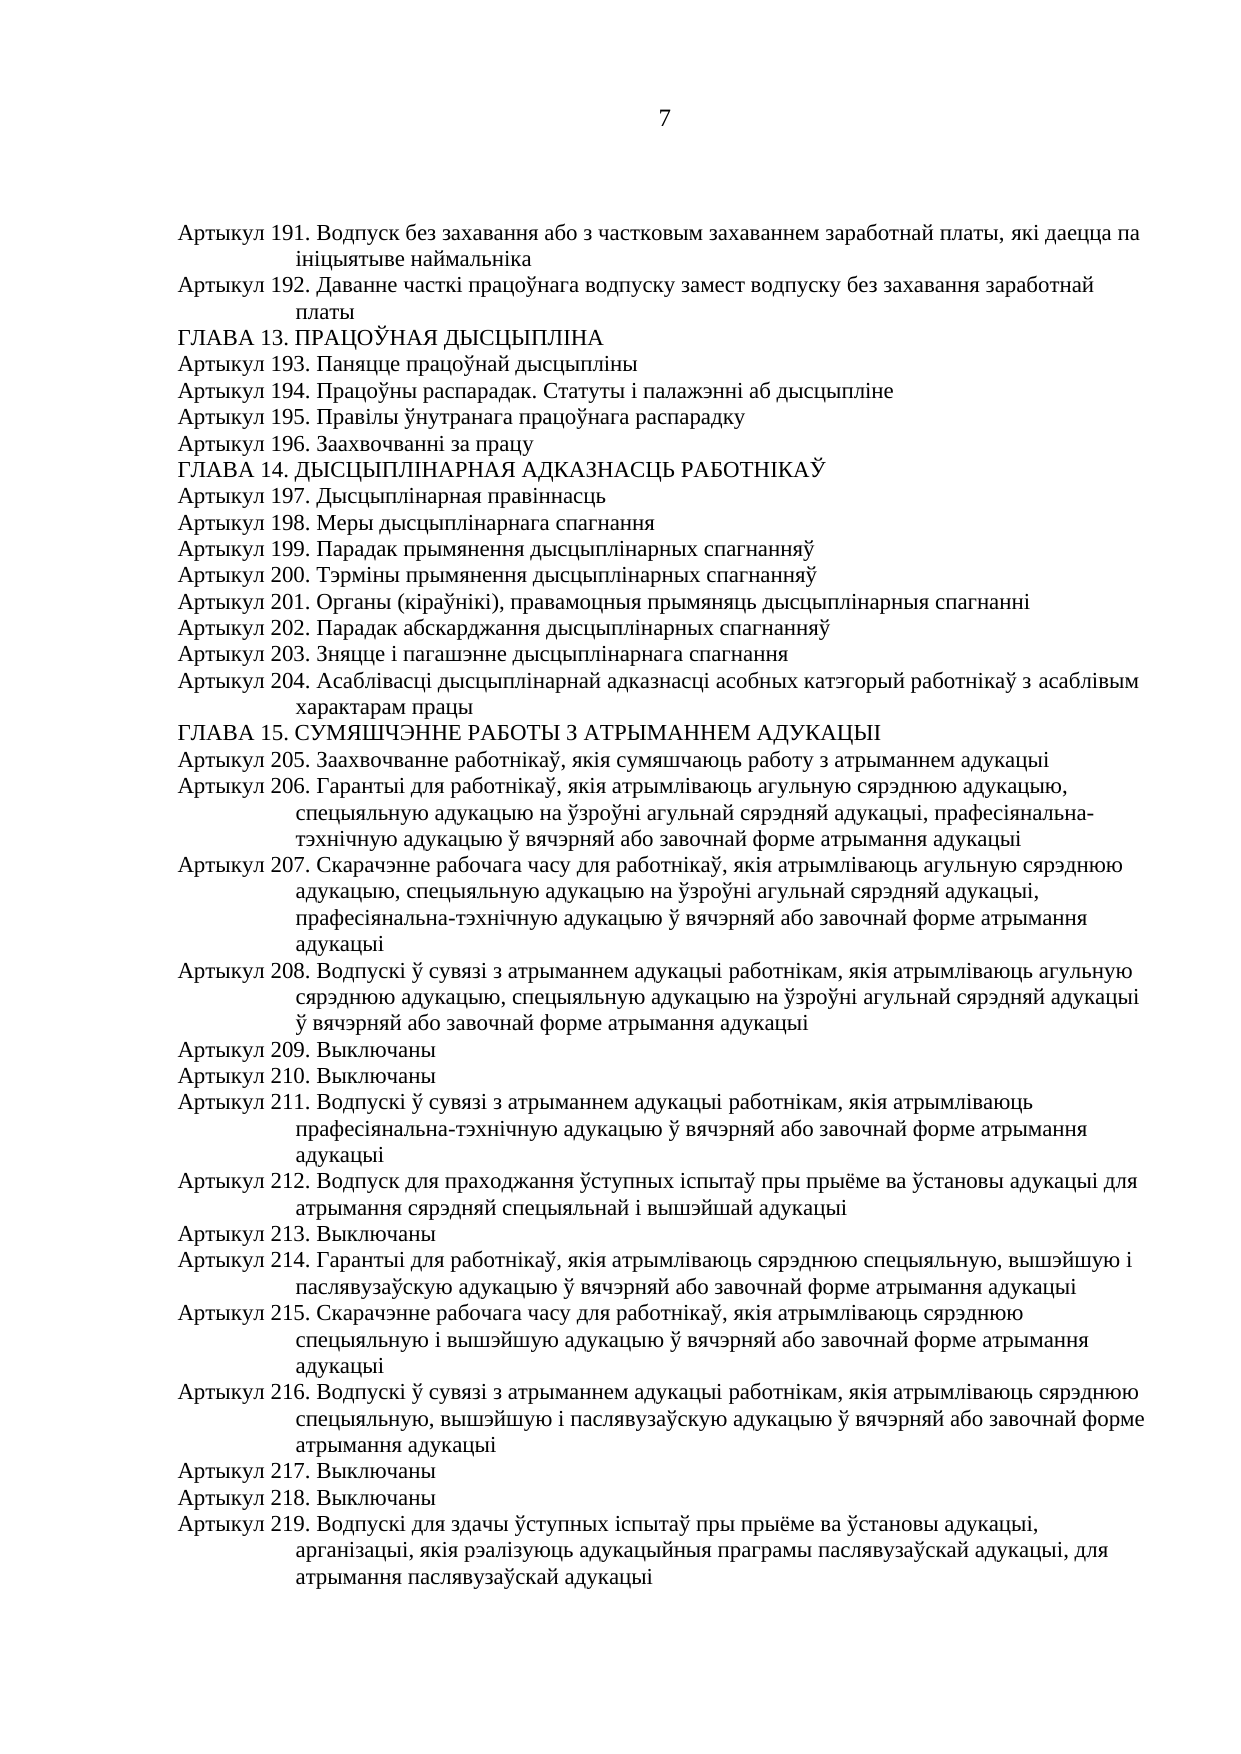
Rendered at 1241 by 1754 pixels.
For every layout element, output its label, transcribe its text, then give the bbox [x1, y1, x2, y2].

text Артыкул 203. Зняцце і пагашэнне дысцыплінарнага спагнання [177, 640, 1152, 667]
text Артыкул 196. Заахвочванні за працу [177, 429, 1152, 456]
text Артыкул 210. Выключаны [177, 1062, 1152, 1088]
text Артыкул 206. Гарантыі для работнікаў, якія атрымліваюць агульную сярэднюю адукацыю, спецыяльную адукацыю на ўзроўні агульнай сярэдняй адукацыі, прафесіянальна-тэхнічную адукацыю ў вячэрняй або завочнай форме атрымання адукацыі [177, 772, 1152, 851]
text Артыкул 217. Выключаны [177, 1457, 1152, 1484]
text Артыкул 198. Меры дысцыплінарнага спагнання [177, 509, 1152, 535]
text Артыкул 191. Водпуск без захавання або з частковым захаваннем заработнай платы, які даецца па ініцыятыве наймальніка [177, 219, 1152, 271]
text Артыкул 219. Водпускі для здачы ўступных іспытаў пры прыёме ва ўстановы адукацыі, арганізацыі, якія рэалізуюць адукацыйныя праграмы паслявузаўскай адукацыі, для атрымання паслявузаўскай адукацыі [177, 1510, 1152, 1589]
text Артыкул 200. Тэрміны прымянення дысцыплінарных спагнанняў [177, 561, 1152, 588]
text Артыкул 207. Скарачэнне рабочага часу для работнікаў, якія атрымліваюць агульную сярэднюю адукацыю, спецыяльную адукацыю на ўзроўні агульнай сярэдняй адукацыі, прафесіянальна-тэхнічную адукацыю ў вячэрняй або завочнай форме атрымання адукацыі [177, 851, 1152, 957]
text Артыкул 211. Водпускі ў сувязі з атрыманнем адукацыі работнікам, якія атрымліваюць прафесіянальна-тэхнічную адукацыю ў вячэрняй або завочнай форме атрымання адукацыі [177, 1088, 1152, 1167]
text Артыкул 194. Працоўны распарадак. Статуты і палажэнні аб дысцыпліне [177, 377, 1152, 403]
text Артыкул 197. Дысцыплінарная правіннасць [177, 482, 1152, 509]
text Артыкул 204. Асаблівасці дысцыплінарнай адказнасці асобных катэгорый работнікаў з асаблівым характарам працы [177, 667, 1152, 719]
text Артыкул 199. Парадак прымянення дысцыплінарных спагнанняў [177, 535, 1152, 561]
text Артыкул 215. Скарачэнне рабочага часу для работнікаў, якія атрымліваюць сярэднюю спецыяльную і вышэйшую адукацыю ў вячэрняй або завочнай форме атрымання адукацыі [177, 1299, 1152, 1378]
text Артыкул 209. Выключаны [177, 1036, 1152, 1062]
text Артыкул 208. Водпускі ў сувязі з атрыманнем адукацыі работнікам, якія атрымліваюць агульную сярэднюю адукацыю, спецыяльную адукацыю на ўзроўні агульнай сярэдняй адукацыі ў вячэрняй або завочнай форме атрымання адукацыі [177, 957, 1152, 1036]
text Артыкул 218. Выключаны [177, 1484, 1152, 1510]
text Артыкул 193. Паняцце працоўнай дысцыпліны [177, 351, 1152, 377]
text ГЛАВА 15. СУМЯШЧЭННЕ РАБОТЫ З АТРЫМАННЕМ АДУКАЦЫІ [177, 719, 1152, 746]
text Артыкул 192. Даванне часткі працоўнага водпуску замест водпуску без захавання заработнай платы [177, 271, 1152, 324]
text Артыкул 201. Органы (кіраўнікі), правамоцныя прымяняць дысцыплінарныя спагнанні [177, 588, 1152, 614]
text Артыкул 202. Парадак абскарджання дысцыплінарных спагнанняў [177, 614, 1152, 640]
text Артыкул 213. Выключаны [177, 1220, 1152, 1247]
text Артыкул 195. Правілы ўнутранага працоўнага распарадку [177, 403, 1152, 429]
text Артыкул 212. Водпуск для праходжання ўступных іспытаў пры прыёме ва ўстановы адукацыі для атрымання сярэдняй спецыяльнай і вышэйшай адукацыі [177, 1167, 1152, 1220]
text ГЛАВА 14. ДЫСЦЫПЛІНАРНАЯ АДКАЗНАСЦЬ РАБОТНІКАЎ [177, 456, 1152, 482]
text Артыкул 214. Гарантыі для работнікаў, якія атрымліваюць сярэднюю спецыяльную, вышэйшую і паслявузаўскую адукацыю ў вячэрняй або завочнай форме атрымання адукацыі [177, 1247, 1152, 1299]
text ГЛАВА 13. ПРАЦОЎНАЯ ДЫСЦЫПЛІНА [177, 324, 1152, 351]
text Артыкул 205. Заахвочванне работнікаў, якія сумяшчаюць работу з атрыманнем адукацыі [177, 746, 1152, 772]
text Артыкул 216. Водпускі ў сувязі з атрыманнем адукацыі работнікам, якія атрымліваюць сярэднюю спецыяльную, вышэйшую і паслявузаўскую адукацыю ў вячэрняй або завочнай форме атрымання адукацыі [177, 1378, 1152, 1457]
